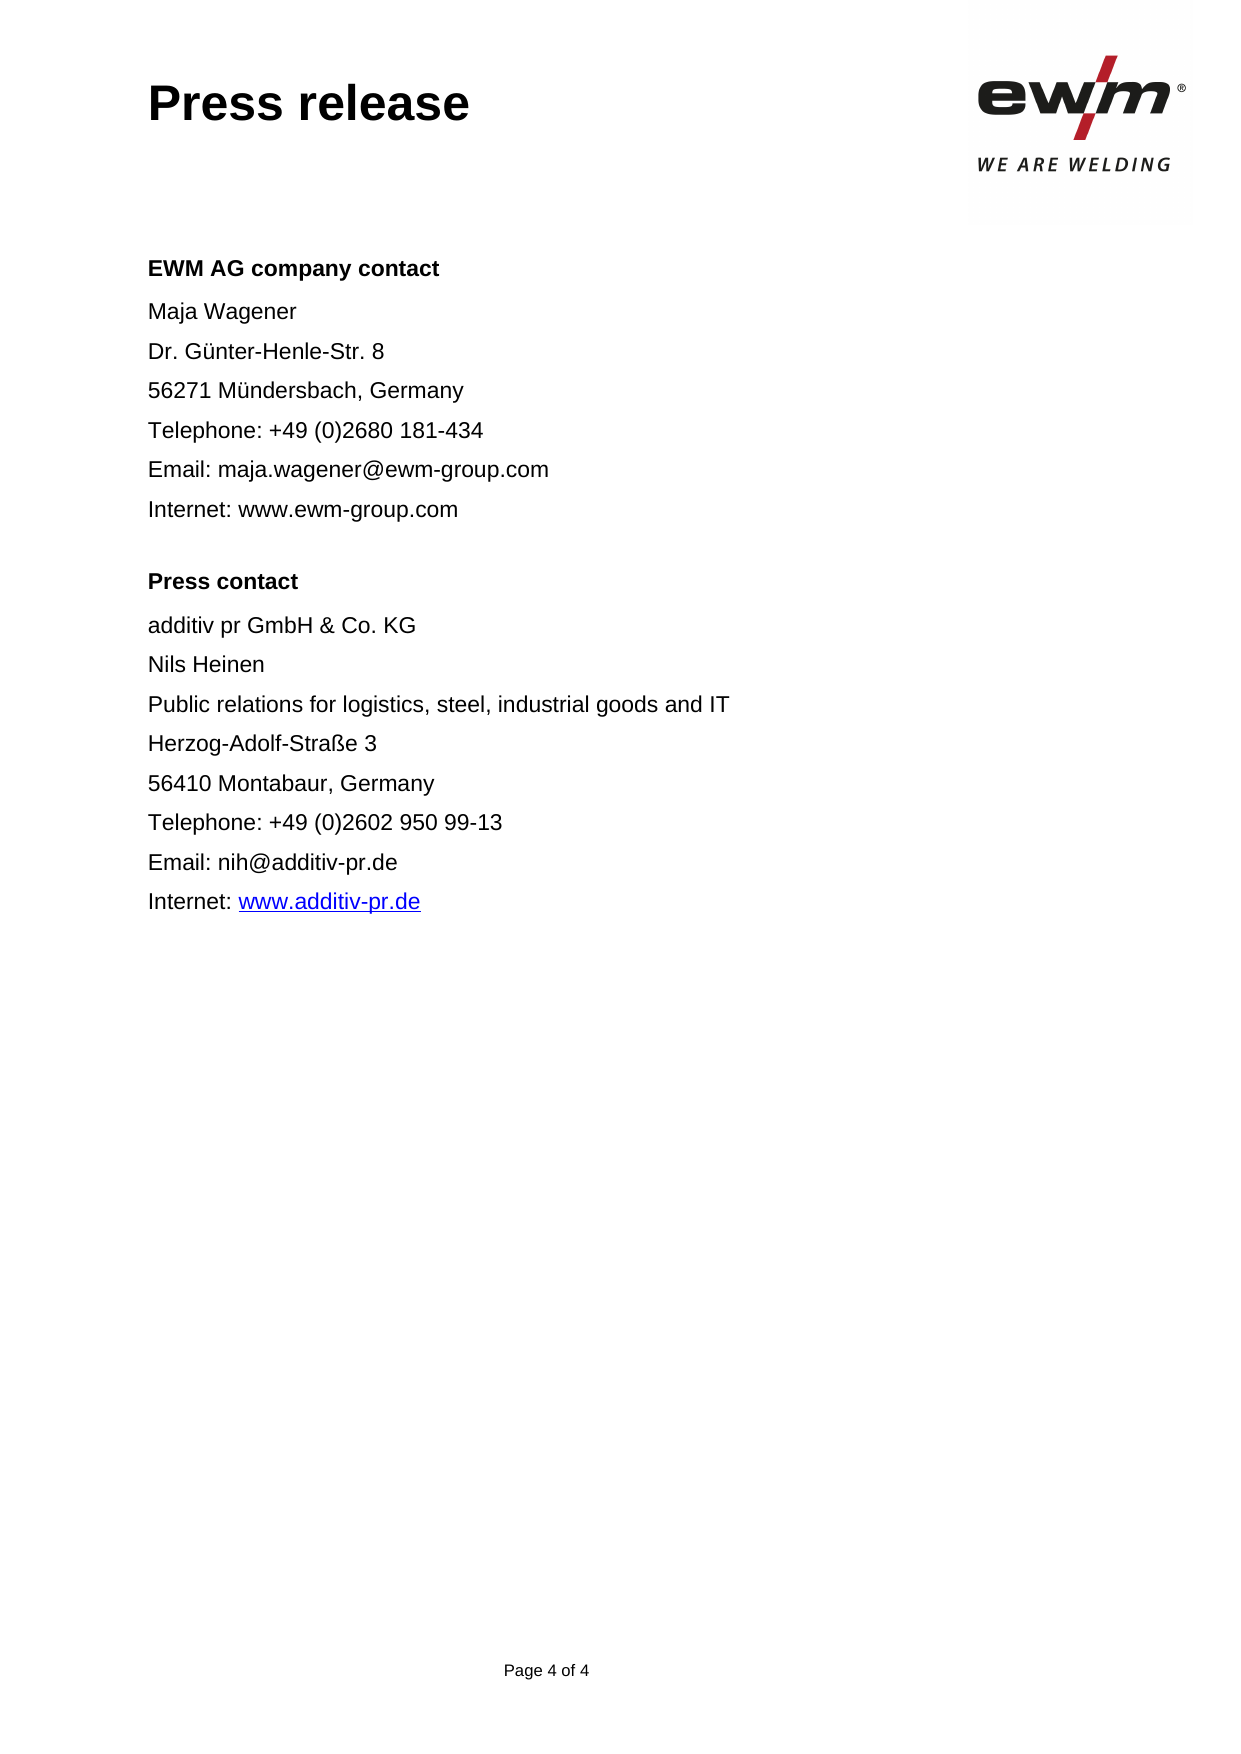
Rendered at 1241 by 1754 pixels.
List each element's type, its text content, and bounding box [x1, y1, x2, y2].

text Internet: www.additiv-pr.de [148, 888, 945, 914]
text Telephone: +49 (0)2602 950 99-13 [148, 809, 945, 835]
text Dr. Günter-Henle-Str. 8 [148, 338, 945, 364]
text Email: nih@additiv-pr.de [148, 848, 945, 875]
text Herzog-Adolf-Straße 3 [148, 730, 945, 756]
text Public relations for logistics, steel, industrial goods and IT [148, 691, 945, 717]
text Press contact [148, 568, 945, 594]
picture [968, 0, 1193, 225]
text Telephone: +49 (0)2680 181-434 [148, 417, 945, 443]
text 56410 Montabaur, Germany [148, 769, 945, 796]
text additiv pr GmbH & Co. KG [148, 612, 945, 638]
text 56271 Mündersbach, Germany [148, 377, 945, 403]
text Maja Wagener [148, 298, 945, 324]
text Nils Heinen [148, 651, 945, 677]
text Email: maja.wagener@ewm-group.com [148, 456, 945, 482]
text EWM AG company contact [148, 254, 945, 281]
text Internet: www.ewm-group.com [148, 496, 945, 522]
